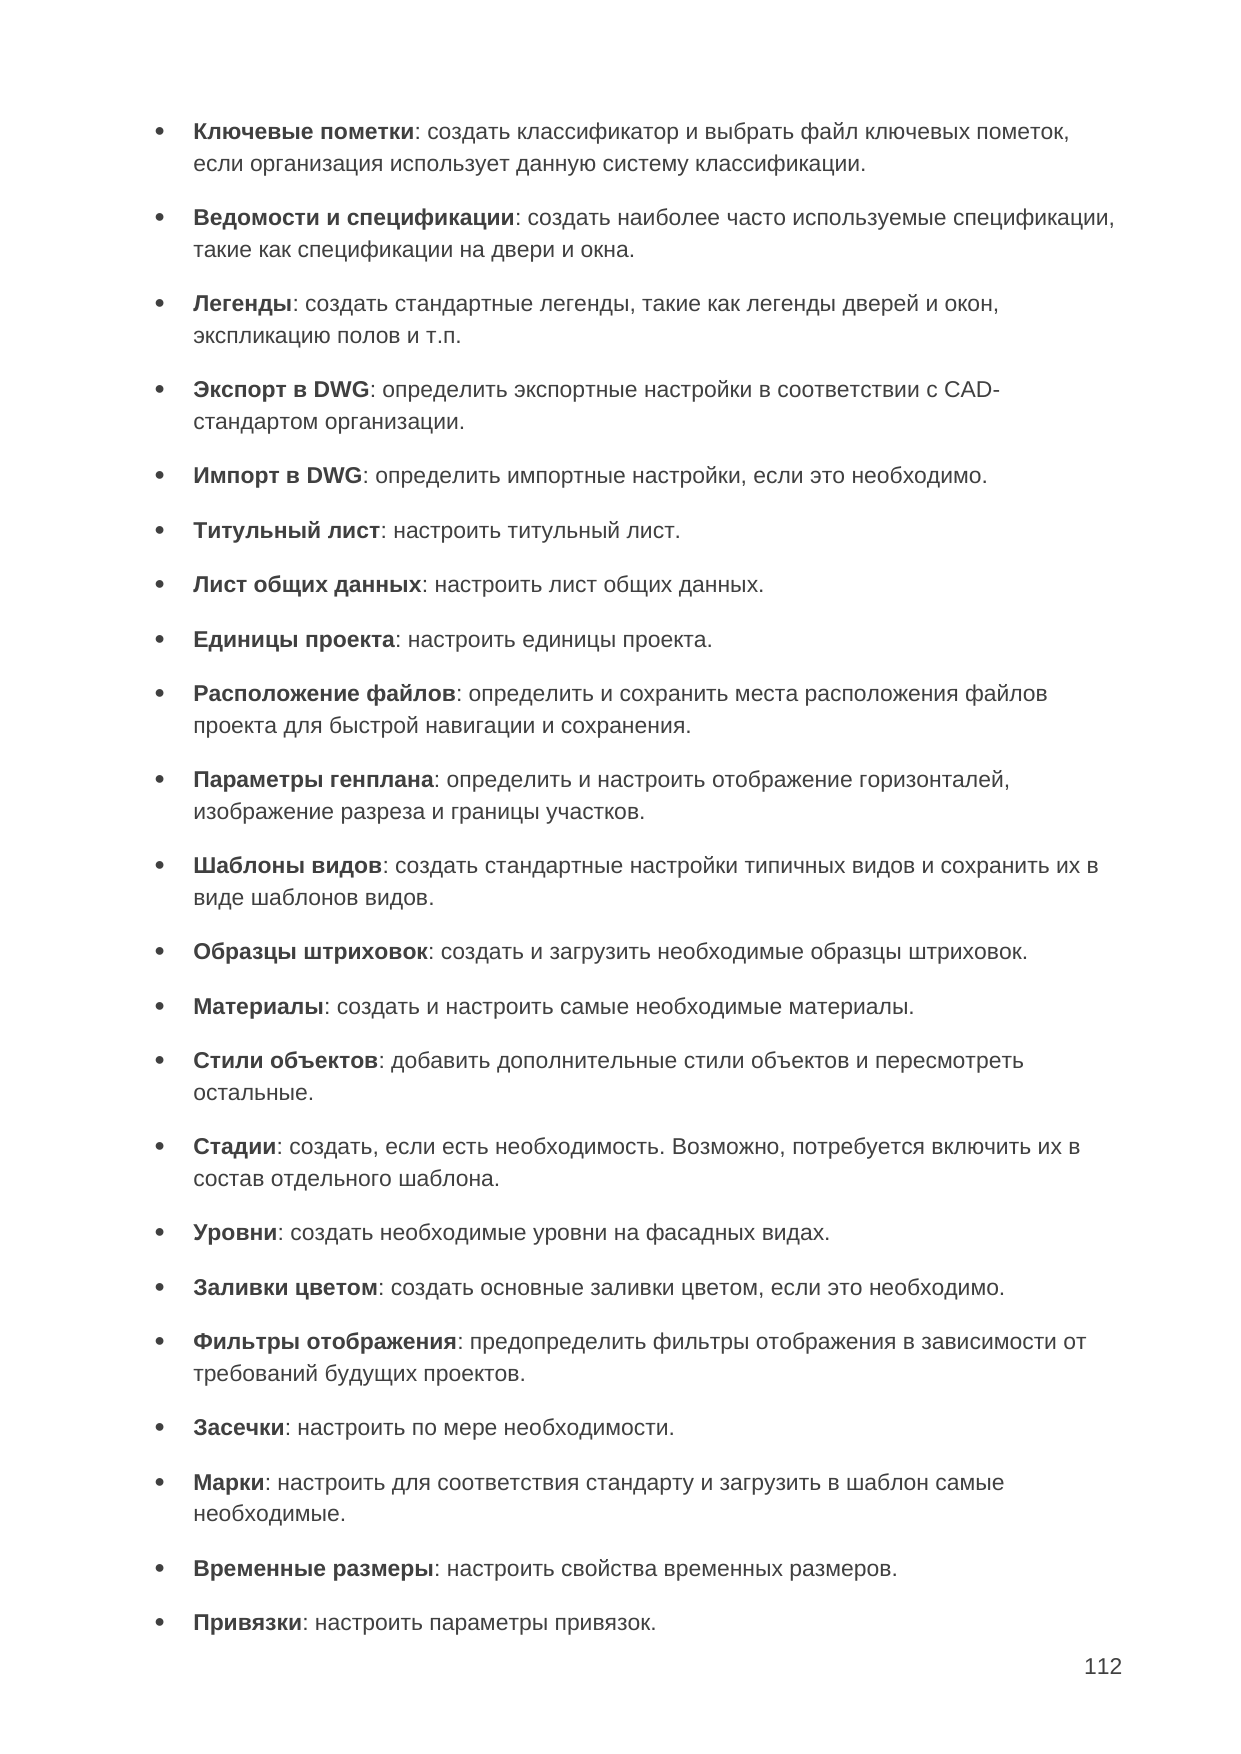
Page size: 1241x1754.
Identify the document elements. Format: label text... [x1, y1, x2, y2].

text Материалы: создать и настроить самые необходимые материалы. [156, 993, 1122, 1019]
text Временные размеры: настроить свойства временных размеров. [156, 1555, 1122, 1581]
text Заливки цветом: создать основные заливки цветом, если это необходимо. [156, 1274, 1122, 1300]
text Шаблоны видов: создать стандартные настройки типичных видов и сохранить их в виде шаблонов видов. [156, 852, 1122, 910]
text Образцы штриховок: создать и загрузить необходимые образцы штриховок. [156, 938, 1122, 965]
text Засечки: настроить по мере необходимости. [156, 1414, 1122, 1441]
text Лист общих данных: настроить лист общих данных. [156, 571, 1122, 598]
text Стадии: создать, если есть необходимость. Возможно, потребуется включить их в состав отдельного шаблона. [156, 1133, 1122, 1191]
text Стили объектов: добавить дополнительные стили объектов и пересмотреть остальные. [156, 1047, 1122, 1105]
text Расположение файлов: определить и сохранить места расположения файлов проекта для быстрой навигации и сохранения. [156, 680, 1122, 738]
text Фильтры отображения: предопределить фильтры отображения в зависимости от требований будущих проектов. [156, 1328, 1122, 1386]
text Ведомости и спецификации: создать наиболее часто используемые спецификации, такие как спецификации на двери и окна. [156, 204, 1122, 262]
text Привязки: настроить параметры привязок. [156, 1609, 1122, 1636]
text Импорт в DWG: определить импортные настройки, если это необходимо. [156, 462, 1122, 489]
text Ключевые пометки: создать классификатор и выбрать файл ключевых пометок, если организация использует данную систему классификации. [156, 118, 1122, 176]
text Марки: настроить для соответствия стандарту и загрузить в шаблон самые необходимые. [156, 1469, 1122, 1527]
text Уровни: создать необходимые уровни на фасадных видах. [156, 1219, 1122, 1246]
text Легенды: создать стандартные легенды, такие как легенды дверей и окон, экспликацию полов и т.п. [156, 290, 1122, 348]
text Экспорт в DWG: определить экспортные настройки в соответствии с CAD-стандартом организации. [156, 376, 1122, 434]
text Параметры генплана: определить и настроить отображение горизонталей, изображение разреза и границы участков. [156, 766, 1122, 824]
text Единицы проекта: настроить единицы проекта. [156, 626, 1122, 652]
text Титульный лист: настроить титульный лист. [156, 517, 1122, 543]
